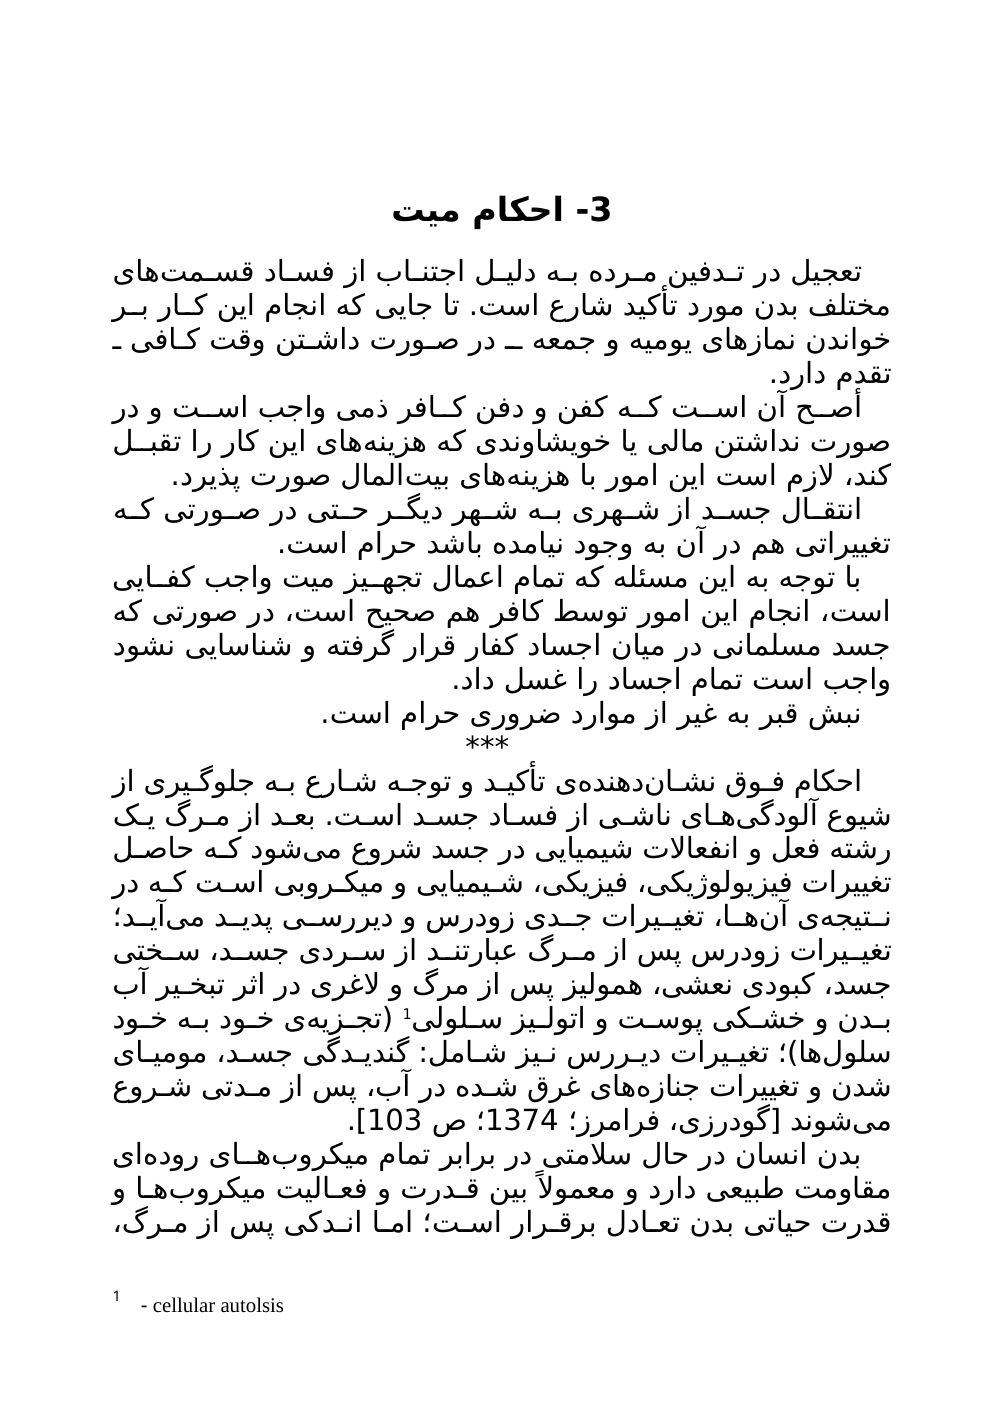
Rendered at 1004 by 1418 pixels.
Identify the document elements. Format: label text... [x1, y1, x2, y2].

text 3- احکام میت [112, 191, 892, 229]
text *** [112, 730, 892, 764]
text انتقال جسد از شهری به شهر دیگر حتی در صورتی که تغییراتی هم در آن به وجود نیامده باشد حرام است. [112, 492, 892, 560]
text أصح آن است که کفن و دفن کافر ذمی واجب است و در صورت نداشتن مالی یا خویشاوندی که هزینه‌های این کار را تقبل کند، لازم است این امور با هزینه‌های بیت‌المال صورت پذیرد. [112, 390, 892, 492]
text احکام فوق نشان‌دهنده‌ی تأکید و توجه شارع به جلوگیری از شیوع آلودگی‌های ناشی از فساد جسد است. بعد از مرگ یک رشته فعل و انفعالات شیمیایی در جسد شروع می‌شود که حاصل تغییرات فیزیولوژیکی، فیزیکی، شیمیایی و میکروبی است که در نتیجه‌ی آن‌ها، تغییرات جدی زودرس و دیررسی پدید می‌آید؛ تغییرات زودرس پس از مرگ عبارتند از سردی جسد، سختی جسد، کبودی نعشی، همولیز پس از مرگ و لاغری در اثر تبخیر آب بدن و خشکی پوست و اتولیز سلولی (تجزیه‌ی خود به خود سلول‌ها)؛ تغییرات دیررس نیز شامل: گندیدگی جسد، مومیای شدن و تغییرات جنازه‌های غرق شده در آب، پس از مدتی شروع می‌شوند [گودرزی، فرامرز؛ 1374؛ ص 103]. [112, 764, 892, 1137]
text نبش قبر به غیر از موارد ضروری حرام است. [112, 696, 892, 730]
text با توجه به این مسئله که تمام اعمال تجهیز میت واجب کفایی است، انجام این امور توسط کافر هم صحیح است، در صورتی که جسد مسلمانی در میان اجساد کفار قرار گرفته و شناسایی نشود واجب است تمام اجساد را غسل داد. [112, 560, 892, 696]
text تعجیل در تدفین مرده به دلیل اجتناب از فساد قسمت‌های مختلف بدن مورد تأکید شارع است. تا جایی که انجام این کار بر خواندن نمازهای یومیه و جمعه ـ در صورت داشتن وقت کافی ـ تقدم دارد. [112, 254, 892, 390]
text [112, 1137, 892, 1239]
